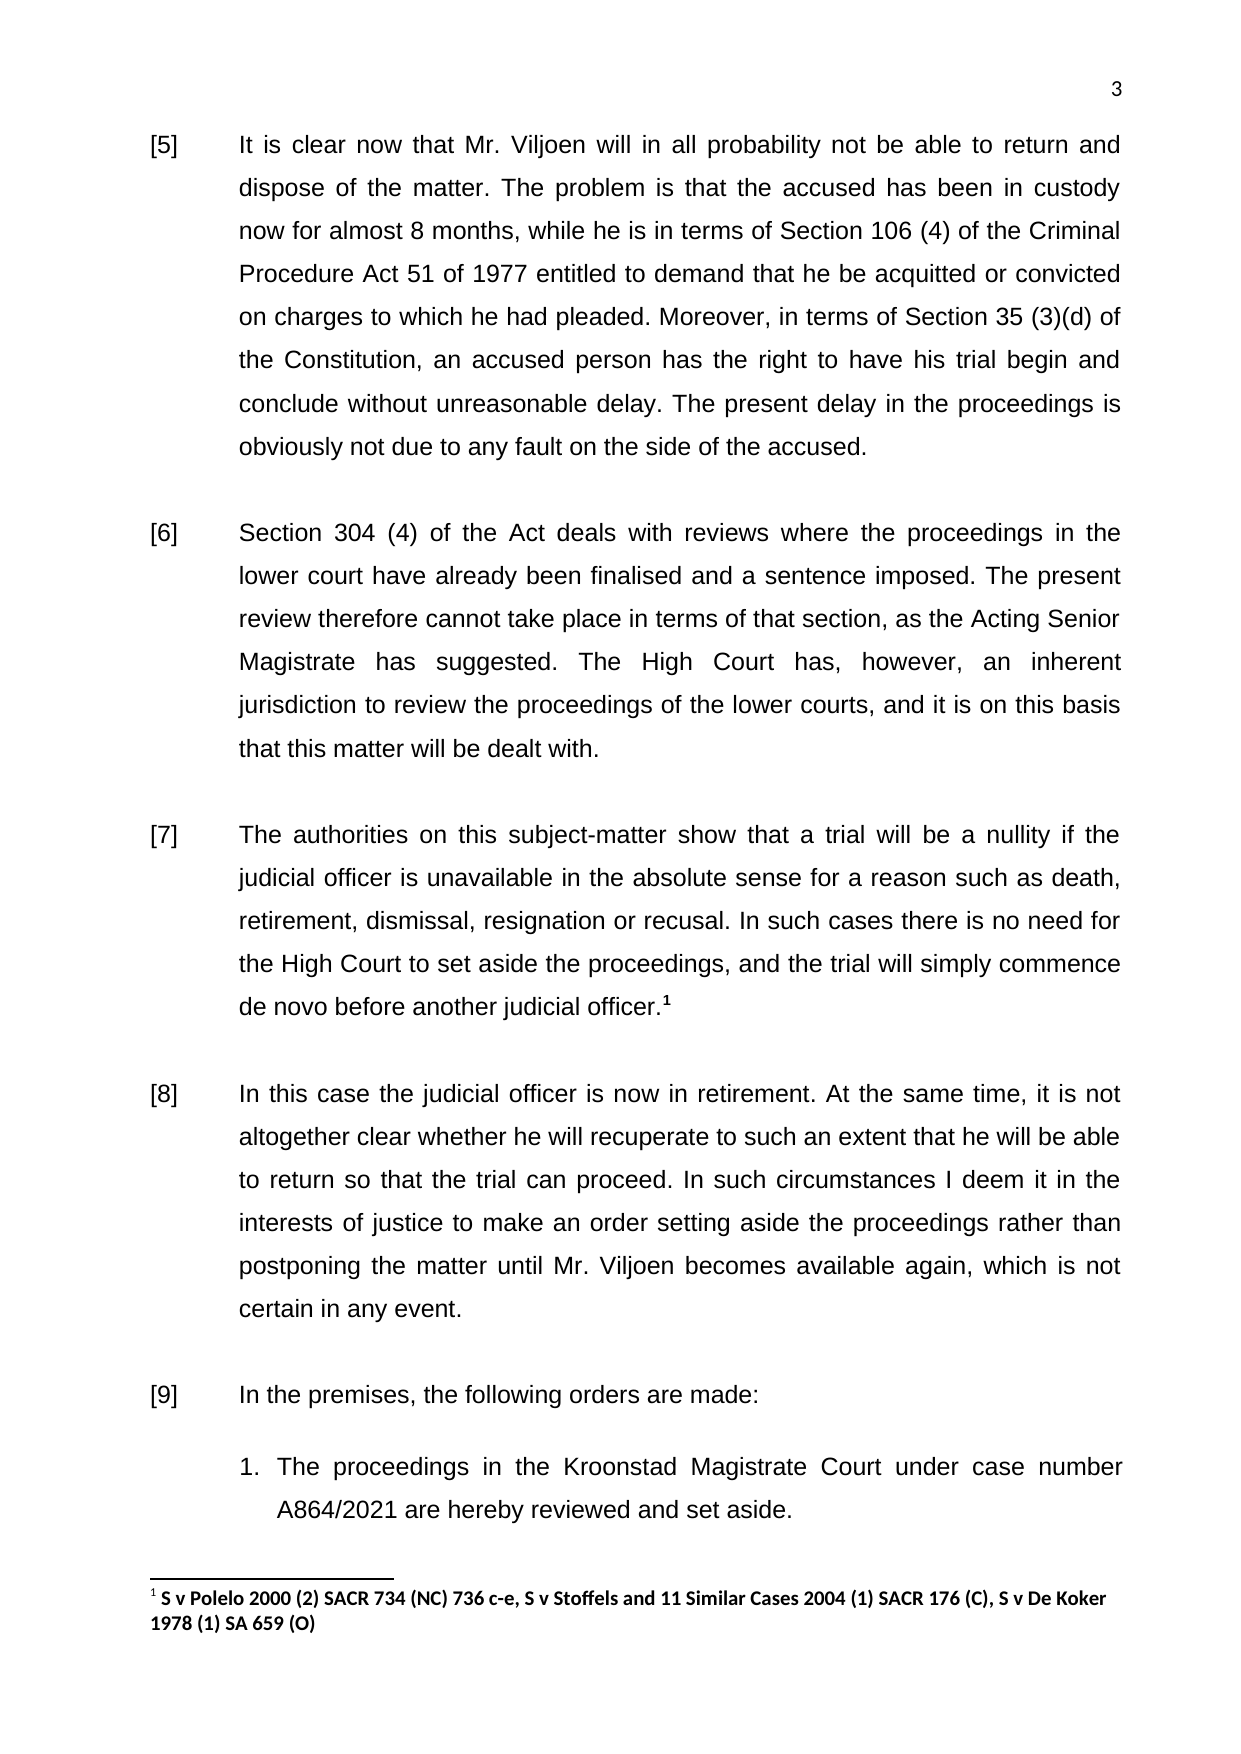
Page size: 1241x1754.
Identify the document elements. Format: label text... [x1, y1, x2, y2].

text [6] Section 304 (4) of the Act deals with reviews where the proceedings in the lower court have already been finalised and a sentence imposed. The present review therefore cannot take place in terms of that section, as the Acting Senior Magistrate has suggested. The High Court has, however, an inherent jurisdiction to review the proceedings of the lower courts, and it is on this basis that this matter will be dealt with. [150, 518, 1122, 762]
text [7] The authorities on this subject-matter show that a trial will be a nullity if the judicial officer is unavailable in the absolute sense for a reason such as death, retirement, dismissal, resignation or recusal. In such cases there is no need for the High Court to set aside the proceedings, and the trial will simply commence de novo before another judicial officer. [150, 820, 1122, 1021]
text [9] In the premises, the following orders are made: [150, 1380, 1122, 1409]
text [8] In this case the judicial officer is now in retirement. At the same time, it is not altogether clear whether he will recuperate to such an extent that he will be able to return so that the trial can proceed. In such circumstances I deem it in the interests of justice to make an order setting aside the proceedings rather than postponing the matter until Mr. Viljoen becomes available again, which is not certain in any event. [150, 1078, 1122, 1323]
text [5] It is clear now that Mr. Viljoen will in all probability not be able to return and dispose of the matter. The problem is that the accused has been in custody now for almost 8 months, while he is in terms of Section 106 (4) of the Criminal Procedure Act 51 of 1977 entitled to demand that he be acquitted or convicted on charges to which he had pleaded. Moreover, in terms of Section 35 (3)(d) of the Constitution, an accused person has the right to have his trial begin and conclude without unreasonable delay. The present delay in the proceedings is obviously not due to any fault on the side of the accused. [150, 130, 1122, 460]
list The proceedings in the Kroonstad Magistrate Court under case number A864/2021 are hereby reviewed and set aside. [239, 1452, 1124, 1524]
